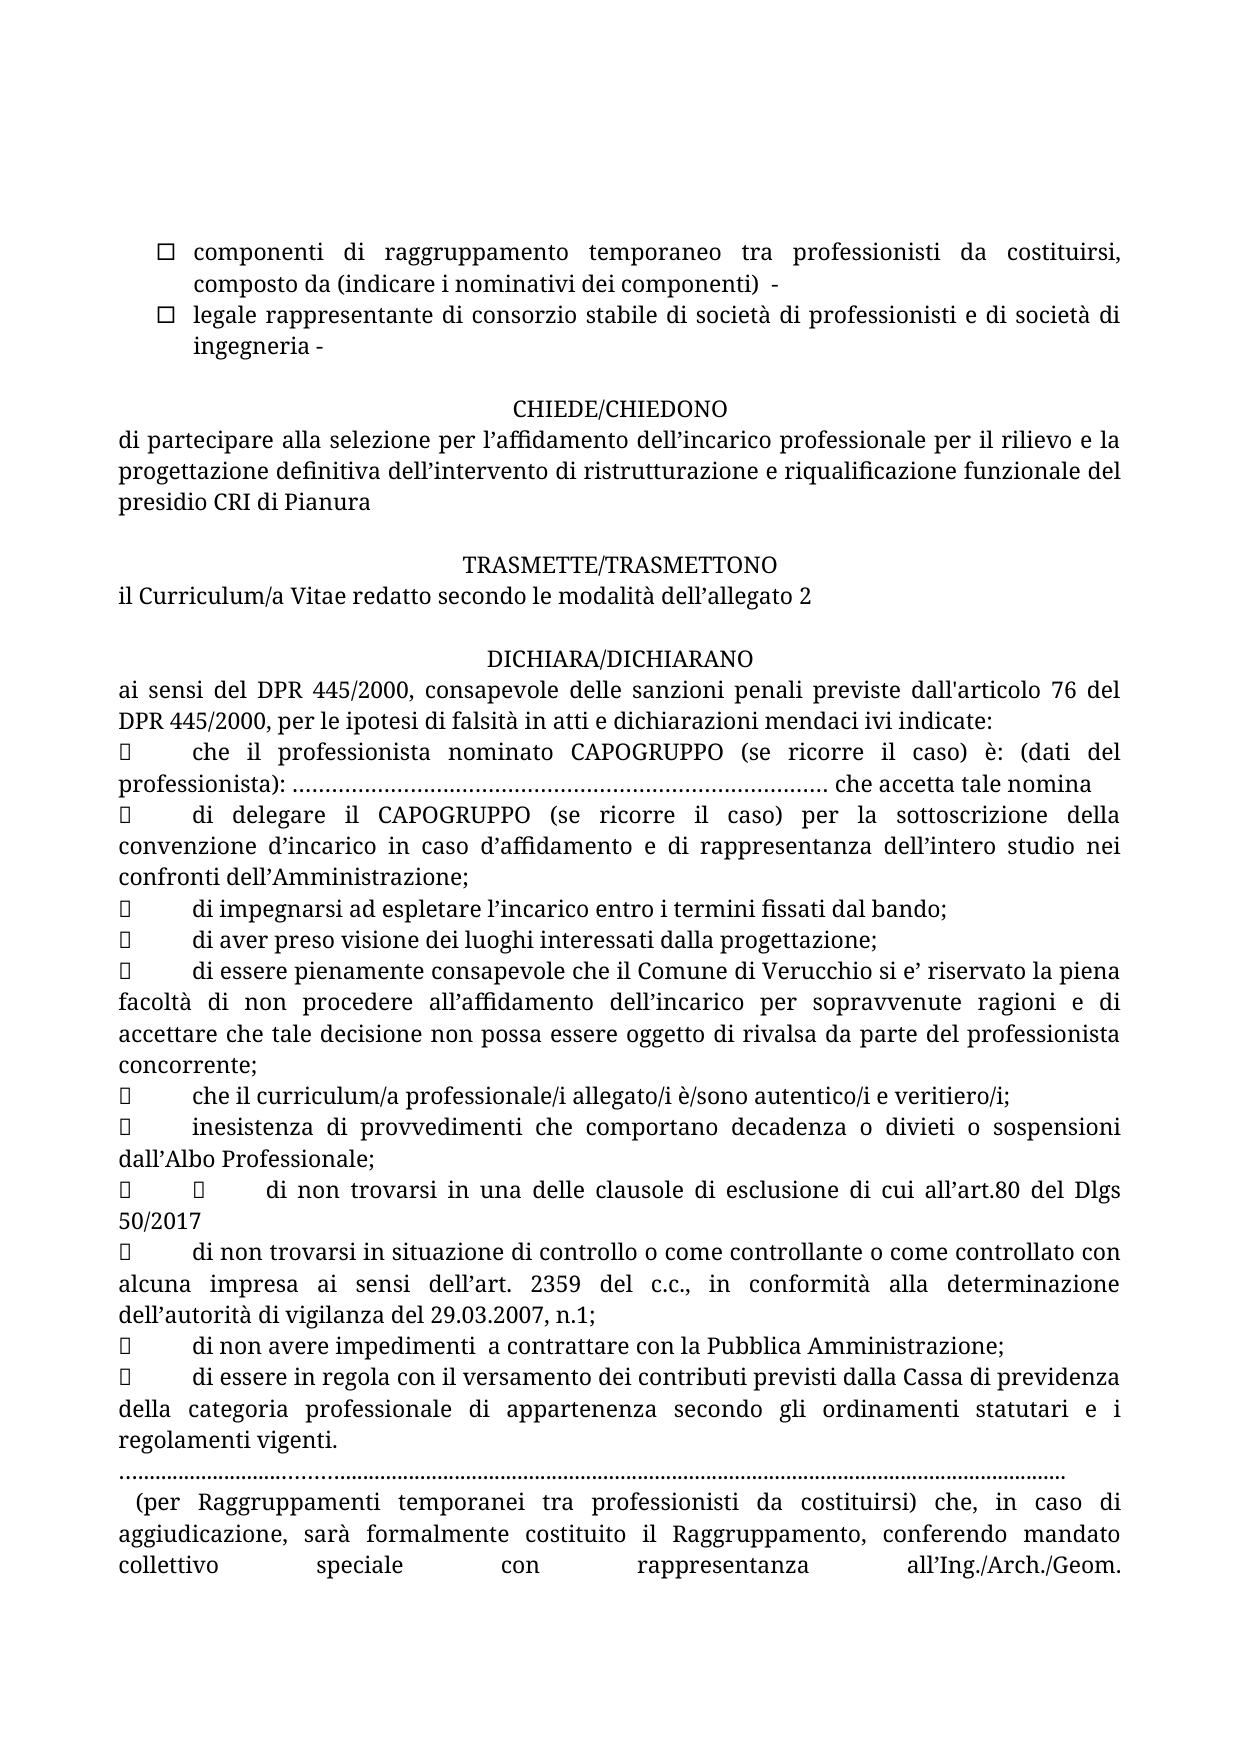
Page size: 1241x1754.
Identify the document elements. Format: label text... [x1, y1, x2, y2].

text DICHIARA/DICHIARANO [118, 643, 1122, 674]
text   di non trovarsi in una delle clausole di esclusione di cui all’art.80 del Dlgs 50/2017 [118, 1174, 1122, 1236]
text  di essere in regola con il versamento dei contributi previsti dalla Cassa di previdenza della categoria professionale di appartenenza secondo gli ordinamenti statutari e i regolamenti vigenti. [118, 1361, 1122, 1455]
text  che il curriculum/a professionale/i allegato/i è/sono autentico/i e veritiero/i; [118, 1080, 1122, 1111]
text di partecipare alla selezione per l’affidamento dell’incarico professionale per il rilievo e la progettazione definitiva dell’intervento di ristrutturazione e riqualificazione funzionale del presidio CRI di Pianura [118, 424, 1122, 518]
text ai sensi del DPR 445/2000, consapevole delle sanzioni penali previste dall'articolo 76 del DPR 445/2000, per le ipotesi di falsità in atti e dichiarazioni mendaci ivi indicate: [118, 674, 1122, 736]
text  di essere pienamente consapevole che il Comune di Verucchio si e’ riservato la piena facoltà di non procedere all’affidamento dell’incarico per sopravvenute ragioni e di accettare che tale decisione non possa essere oggetto di rivalsa da parte del professionista concorrente; [118, 955, 1122, 1080]
text TRASMETTE/TRASMETTONO [118, 549, 1122, 580]
list componenti di raggruppamento temporaneo tra professionisti da costituirsi, composto da (indicare i nominativi dei componenti) - [156, 236, 1122, 299]
text  di non avere impedimenti a contrattare con la Pubblica Amministrazione; [118, 1330, 1122, 1361]
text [118, 1486, 1122, 1580]
text  che il professionista nominato CAPOGRUPPO (se ricorre il caso) è: (dati del professionista): …………………….………………………………………………… che accetta tale nomina [118, 736, 1122, 799]
text  di non trovarsi in situazione di controllo o come controllante o come controllato con alcuna impresa ai sensi dell’art. 2359 del c.c., in conformità alla determinazione dell’autorità di vigilanza del 29.03.2007, n.1; [118, 1236, 1122, 1330]
text CHIEDE/CHIEDONO [118, 393, 1122, 424]
text  di aver preso visione dei luoghi interessati dalla progettazione; [118, 924, 1122, 955]
list legale rappresentante di consorzio stabile di società di professionisti e di società di ingegneria - [156, 299, 1122, 361]
text ….........................………............................................................................................................................... [118, 1455, 1122, 1486]
text  di impegnarsi ad espletare l’incarico entro i termini fissati dal bando; [118, 893, 1122, 924]
text  di delegare il CAPOGRUPPO (se ricorre il caso) per la sottoscrizione della convenzione d’incarico in caso d’affidamento e di rappresentanza dell’intero studio nei confronti dell’Amministrazione; [118, 799, 1122, 893]
text  inesistenza di provvedimenti che comportano decadenza o divieti o sospensioni dall’Albo Professionale; [118, 1111, 1122, 1174]
text il Curriculum/a Vitae redatto secondo le modalità dell’allegato 2 [118, 580, 1122, 611]
